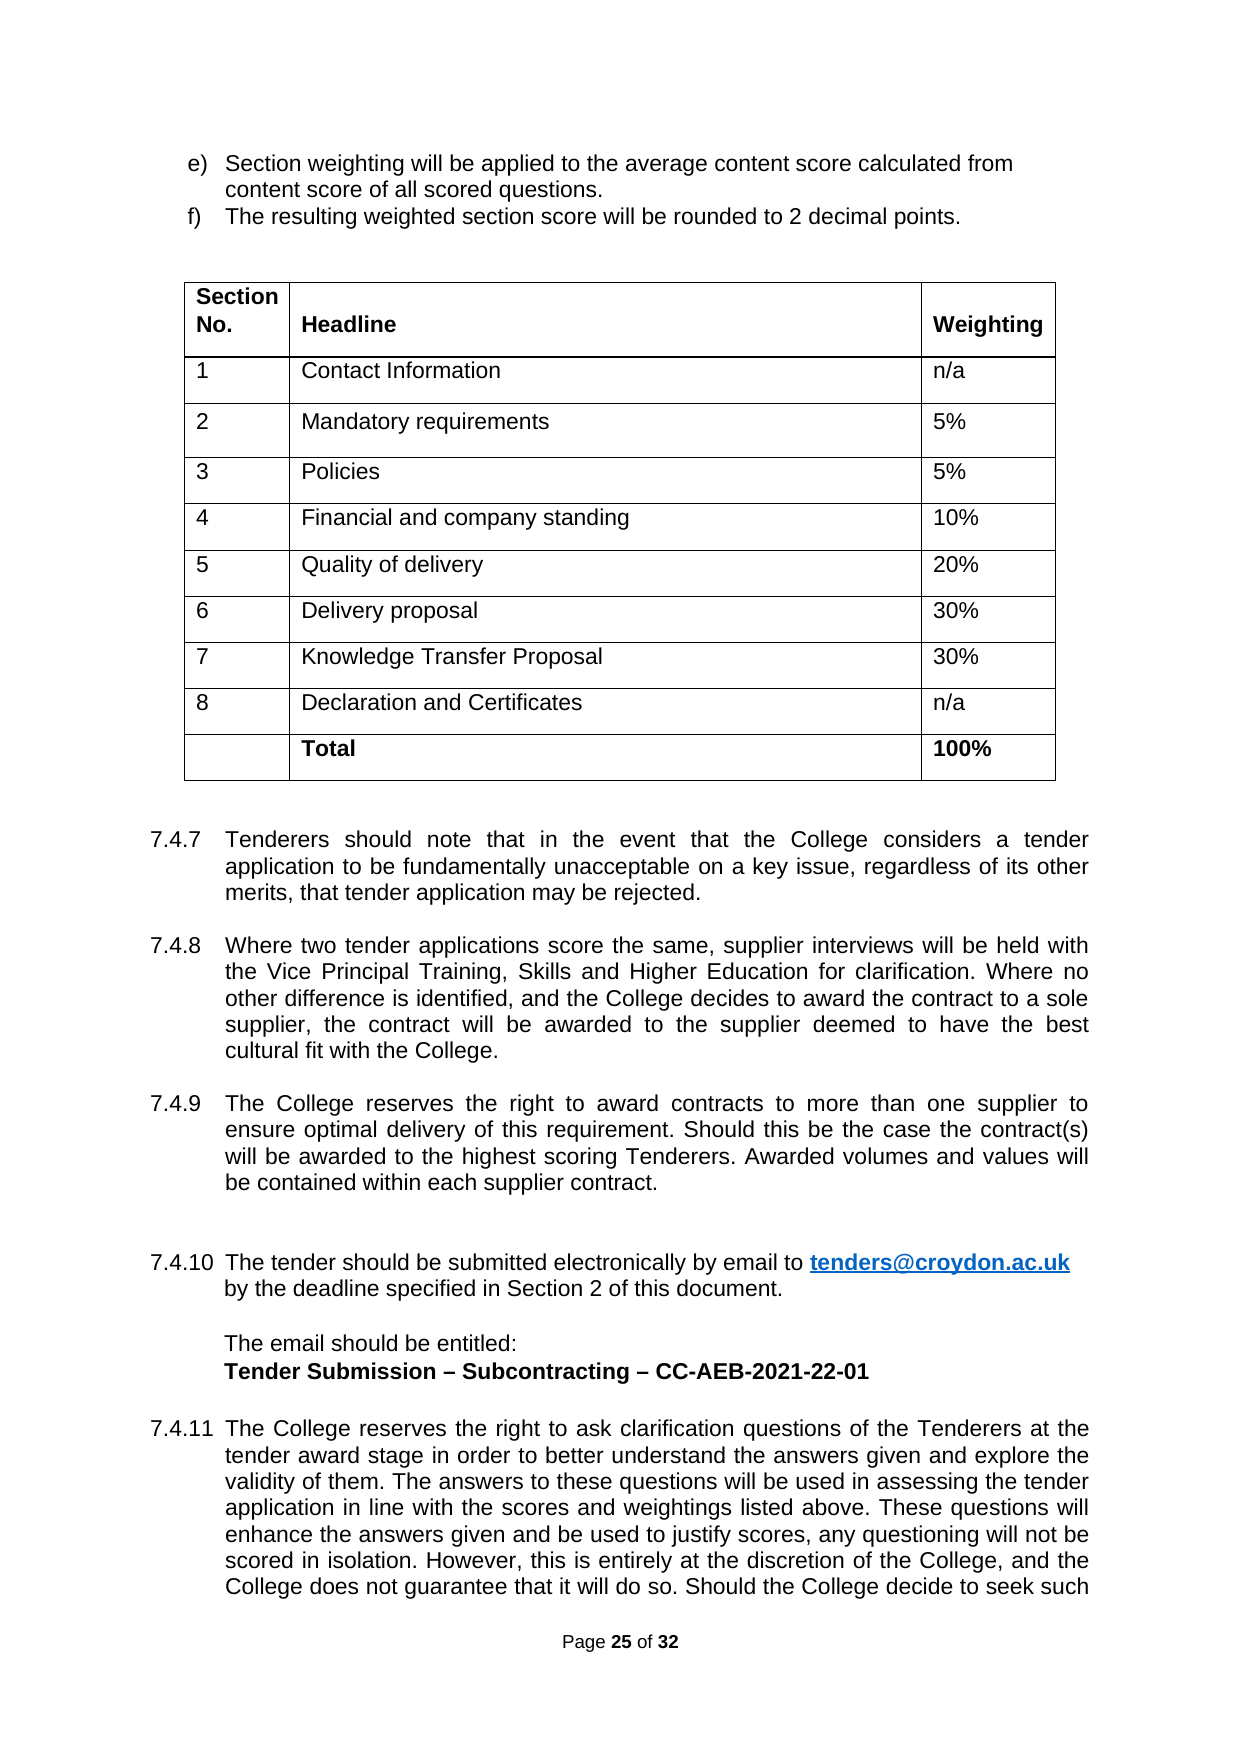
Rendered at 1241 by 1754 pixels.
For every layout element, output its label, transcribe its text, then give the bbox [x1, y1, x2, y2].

list Tenderers should note that in the event that the College considers a tender application to be fundamentally unacceptable on a key issue, regardless of its other merits, that tender application may be rejected. [150, 826, 1090, 905]
text Tender Submission – Subcontracting – CC-AEB-2021-22-01 [224, 1358, 1090, 1385]
table_cell 5% [922, 458, 1055, 503]
table_cell 5 [185, 551, 289, 596]
table_cell Mandatory requirements [290, 404, 921, 457]
table_cell 30% [922, 643, 1055, 688]
table_cell Delivery proposal [290, 597, 921, 642]
table_cell 7 [185, 643, 289, 688]
table_cell Total [290, 735, 921, 780]
table_cell 1 [185, 358, 289, 402]
table_header Section No. [185, 283, 289, 356]
table_cell Contact Information [290, 358, 921, 402]
table_cell 2 [185, 404, 289, 457]
table_cell 8 [185, 689, 289, 734]
table_cell Financial and company standing [290, 504, 921, 549]
table_header Headline [290, 283, 921, 356]
table_cell [185, 735, 289, 780]
list Section weighting will be applied to the average content score calculated from content score of all scored questions. [187, 150, 1090, 203]
table_cell 6 [185, 597, 289, 642]
table_cell 4 [185, 504, 289, 549]
table_cell Knowledge Transfer Proposal [290, 643, 921, 688]
list The College reserves the right to award contracts to more than one supplier to ensure optimal delivery of this requirement. Should this be the case the contract(s) will be awarded to the highest scoring Tenderers. Awarded volumes and values will be contained within each supplier contract. [150, 1090, 1090, 1195]
table_cell Policies [290, 458, 921, 503]
table_cell 30% [922, 597, 1055, 642]
list The tender should be submitted electronically by email to tenders@croydon.ac.uk [150, 1249, 1090, 1275]
table_cell 5% [922, 404, 1055, 457]
table_cell Declaration and Certificates [290, 689, 921, 734]
table_cell n/a [922, 689, 1055, 734]
text The email should be entitled: [150, 1330, 1090, 1356]
list Where two tender applications score the same, supplier interviews will be held with the Vice Principal Training, Skills and Higher Education for clarification. Where no other difference is identified, and the College decides to award the contract to a sole supplier, the contract will be awarded to the supplier deemed to have the best cultural fit with the College. [150, 932, 1090, 1063]
table_cell n/a [922, 358, 1055, 402]
table_cell 3 [185, 458, 289, 503]
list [150, 1415, 1090, 1600]
table_cell 20% [922, 551, 1055, 596]
table_cell 10% [922, 504, 1055, 549]
text by the deadline specified in Section 2 of this document. [224, 1275, 1090, 1301]
table_header Weighting [922, 283, 1055, 356]
table_cell 100% [922, 735, 1055, 780]
table_cell Quality of delivery [290, 551, 921, 596]
list The resulting weighted section score will be rounded to 2 decimal points. [187, 203, 1090, 229]
